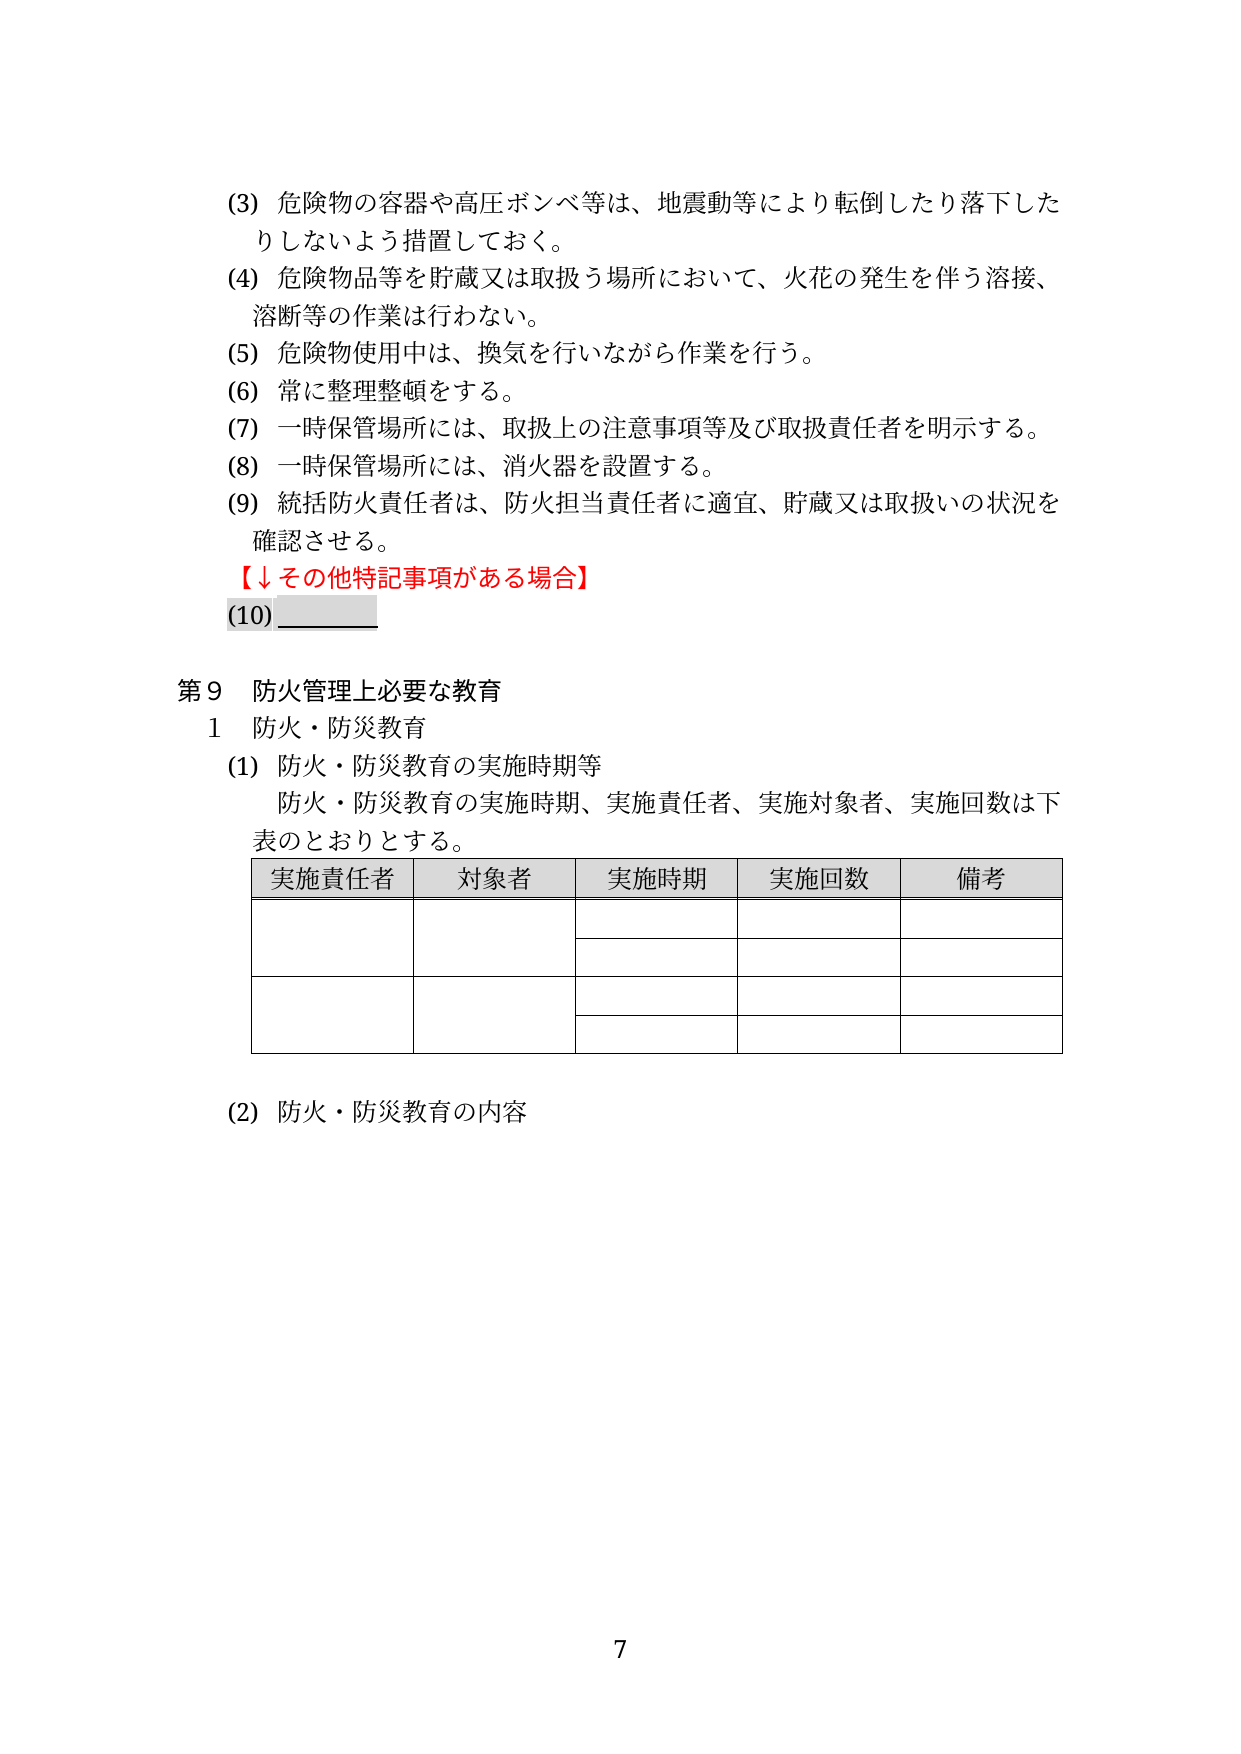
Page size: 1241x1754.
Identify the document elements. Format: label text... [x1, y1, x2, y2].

text (5) 危険物使用中は、換気を行いながら作業を行う。 [227, 333, 1063, 371]
text (2) 防火・防災教育の内容 [227, 1092, 1063, 1129]
table_header 実施回数 [738, 859, 900, 897]
table_cell [738, 900, 900, 937]
table_header 実施責任者 [252, 859, 413, 897]
text (7) 一時保管場所には、取扱上の注意事項等及び取扱責任者を明示する。 [227, 408, 1063, 446]
table_cell [738, 977, 900, 1014]
text (10) [227, 596, 1063, 633]
table_cell [414, 900, 575, 976]
text (6) 常に整理整頓をする。 [227, 371, 1063, 408]
table_cell [901, 939, 1062, 976]
table_cell [576, 900, 737, 937]
text 防火・防災教育の実施時期、実施責任者、実施対象者、実施回数は下表のとおりとする。 [252, 783, 1063, 858]
table_cell [738, 1016, 900, 1053]
table_cell [738, 939, 900, 976]
table_header 対象者 [414, 859, 575, 897]
text (8) 一時保管場所には、消火器を設置する。 [227, 446, 1063, 483]
table_header 実施時期 [576, 859, 737, 897]
text (4) 危険物品等を貯蔵又は取扱う場所において、火花の発生を伴う溶接、溶断等の作業は行わない。 [227, 258, 1063, 333]
table_cell [414, 977, 575, 1053]
table_header 備考 [901, 859, 1062, 897]
table_cell [576, 977, 737, 1014]
text (9) 統括防火責任者は、防火担当責任者に適宜、貯蔵又は取扱いの状況を確認させる。 [227, 483, 1063, 558]
table_cell [252, 900, 413, 976]
subtitle 防火管理上必要な教育 [177, 671, 1063, 708]
table_cell [901, 1016, 1062, 1053]
table_cell [576, 1016, 737, 1053]
text １ 防火・防災教育 [202, 708, 1063, 746]
text (3) 危険物の容器や高圧ボンベ等は、地震動等により転倒したり落下したりしないよう措置しておく。 [227, 183, 1063, 258]
text (1) 防火・防災教育の実施時期等 [227, 746, 1063, 783]
table_cell [252, 977, 413, 1053]
table_cell [576, 939, 737, 976]
table_cell [901, 900, 1062, 937]
text 【↓その他特記事項がある場合】 [227, 558, 1063, 596]
table_cell [901, 977, 1062, 1014]
